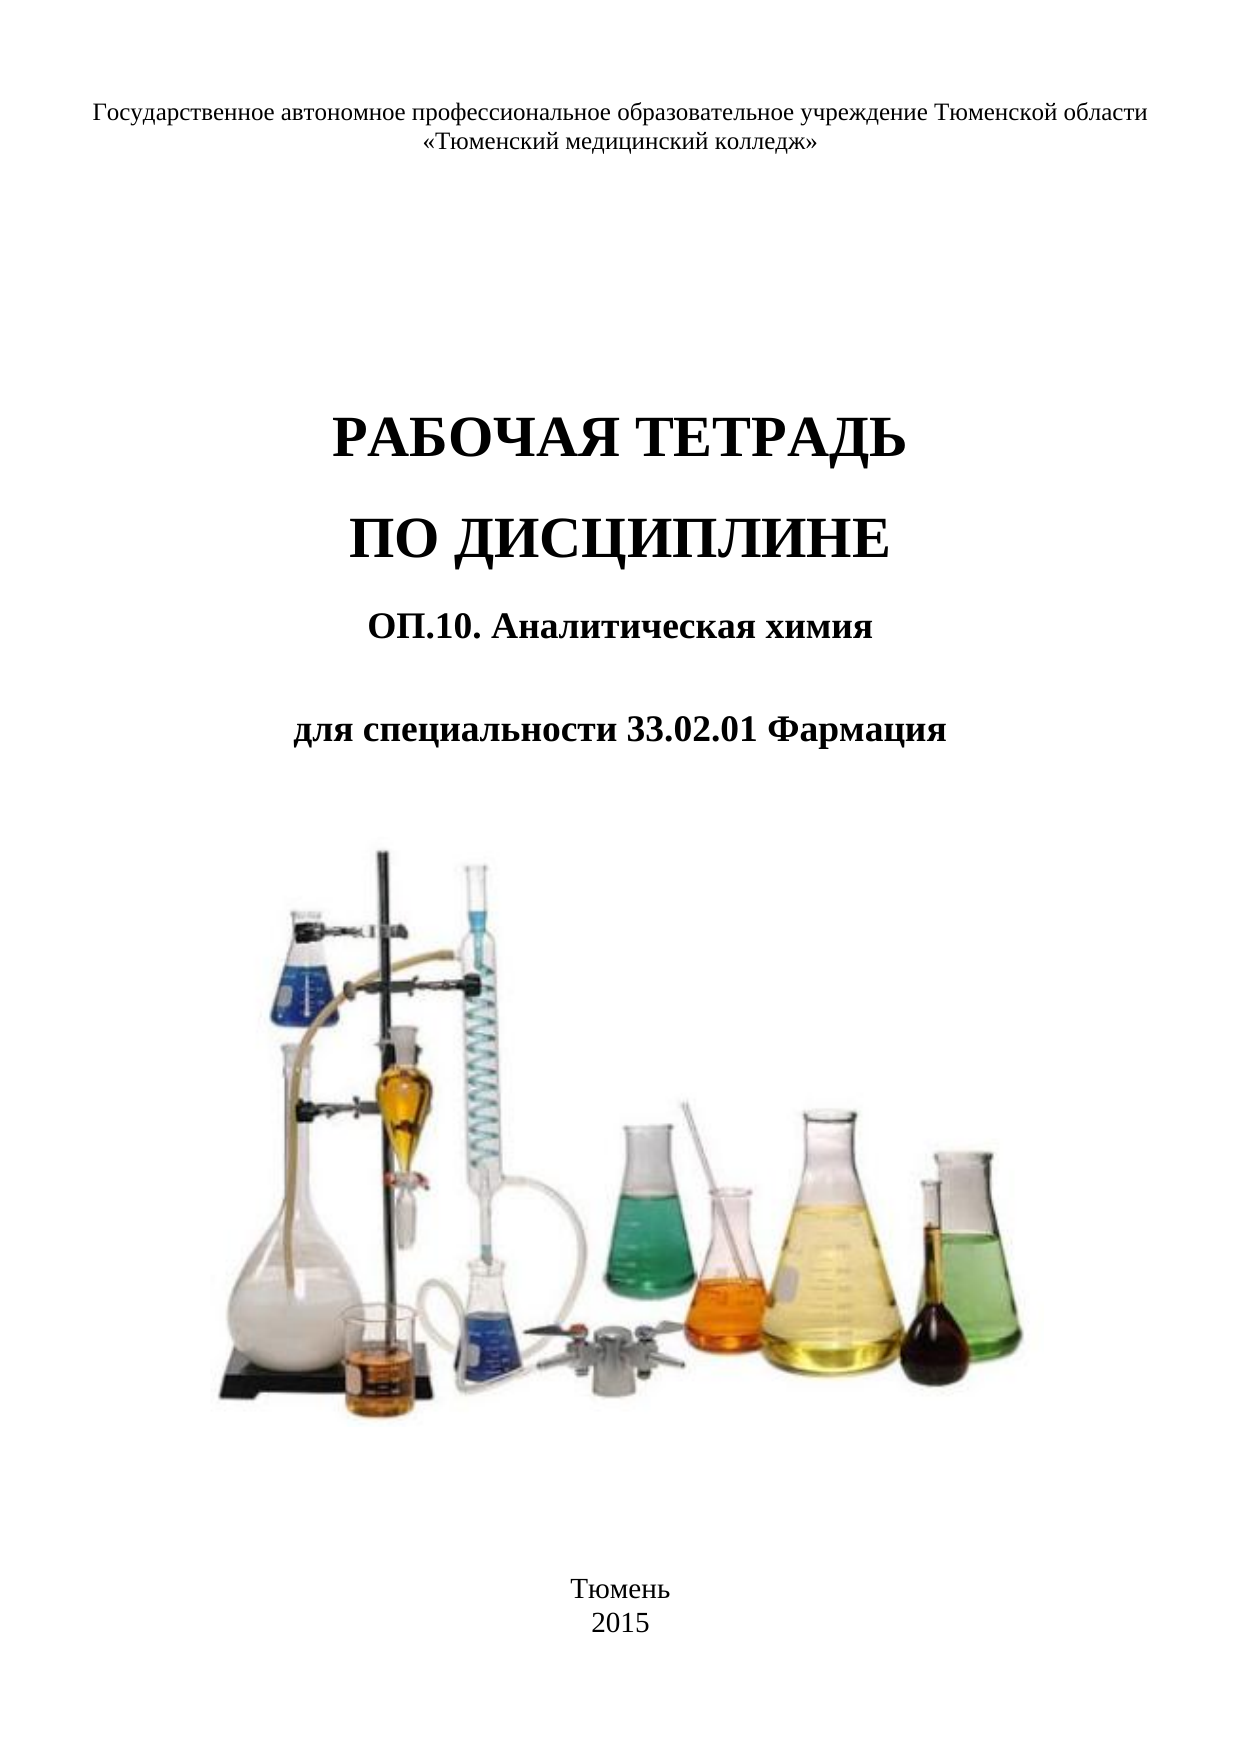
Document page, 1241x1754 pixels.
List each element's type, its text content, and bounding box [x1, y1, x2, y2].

text Государственное автономное профессиональное образовательное учреждение Тюменской области [59, 97, 1181, 126]
text для специальности 33.02.01 Фармация [59, 707, 1181, 750]
text 2015 [59, 1605, 1181, 1638]
text ОП.10. Аналитическая химия [59, 603, 1181, 647]
text по дисциплине [59, 503, 1181, 570]
text Тюмень [59, 1571, 1181, 1605]
picture [196, 836, 1045, 1427]
text Рабочая тетрадь [59, 402, 1181, 469]
text «Тюменский медицинский колледж» [59, 126, 1181, 155]
